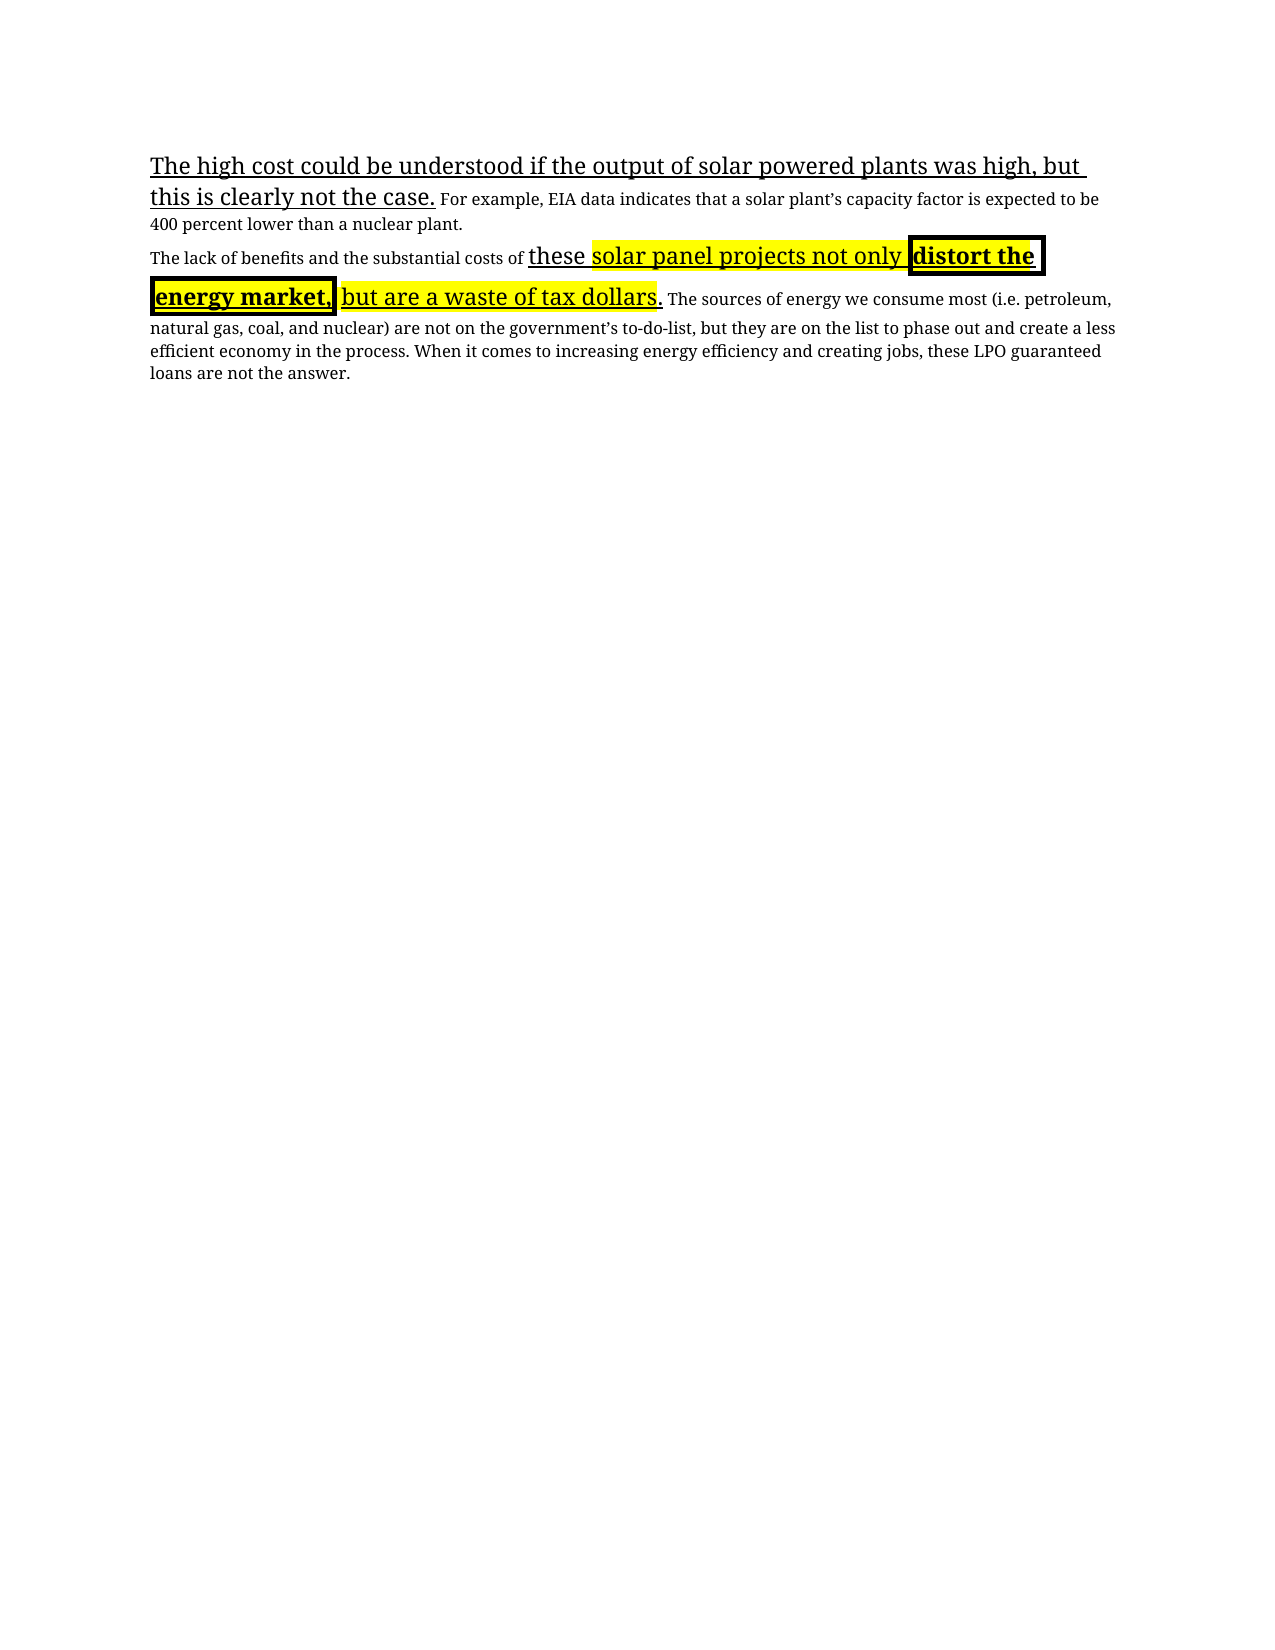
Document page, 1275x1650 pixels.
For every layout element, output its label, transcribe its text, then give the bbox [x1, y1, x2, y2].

text The lack of benefits and the substantial costs of these solar panel projects not only distort the energy market, but are a waste of tax dollars. The sources of energy we consume most (i.e. petroleum, natural gas, coal, and nuclear) are not on the government’s to-do-list, but they are on the list to phase out and create a less efficient economy in the process. When it comes to increasing energy efficiency and creating jobs, these LPO guaranteed loans are not the answer. [150, 235, 1125, 384]
text The high cost could be understood if the output of solar powered plants was high, but this is clearly not the case. For example, EIA data indicates that a solar plant’s capacity factor is expected to be 400 percent lower than a nuclear plant. [150, 150, 1125, 235]
